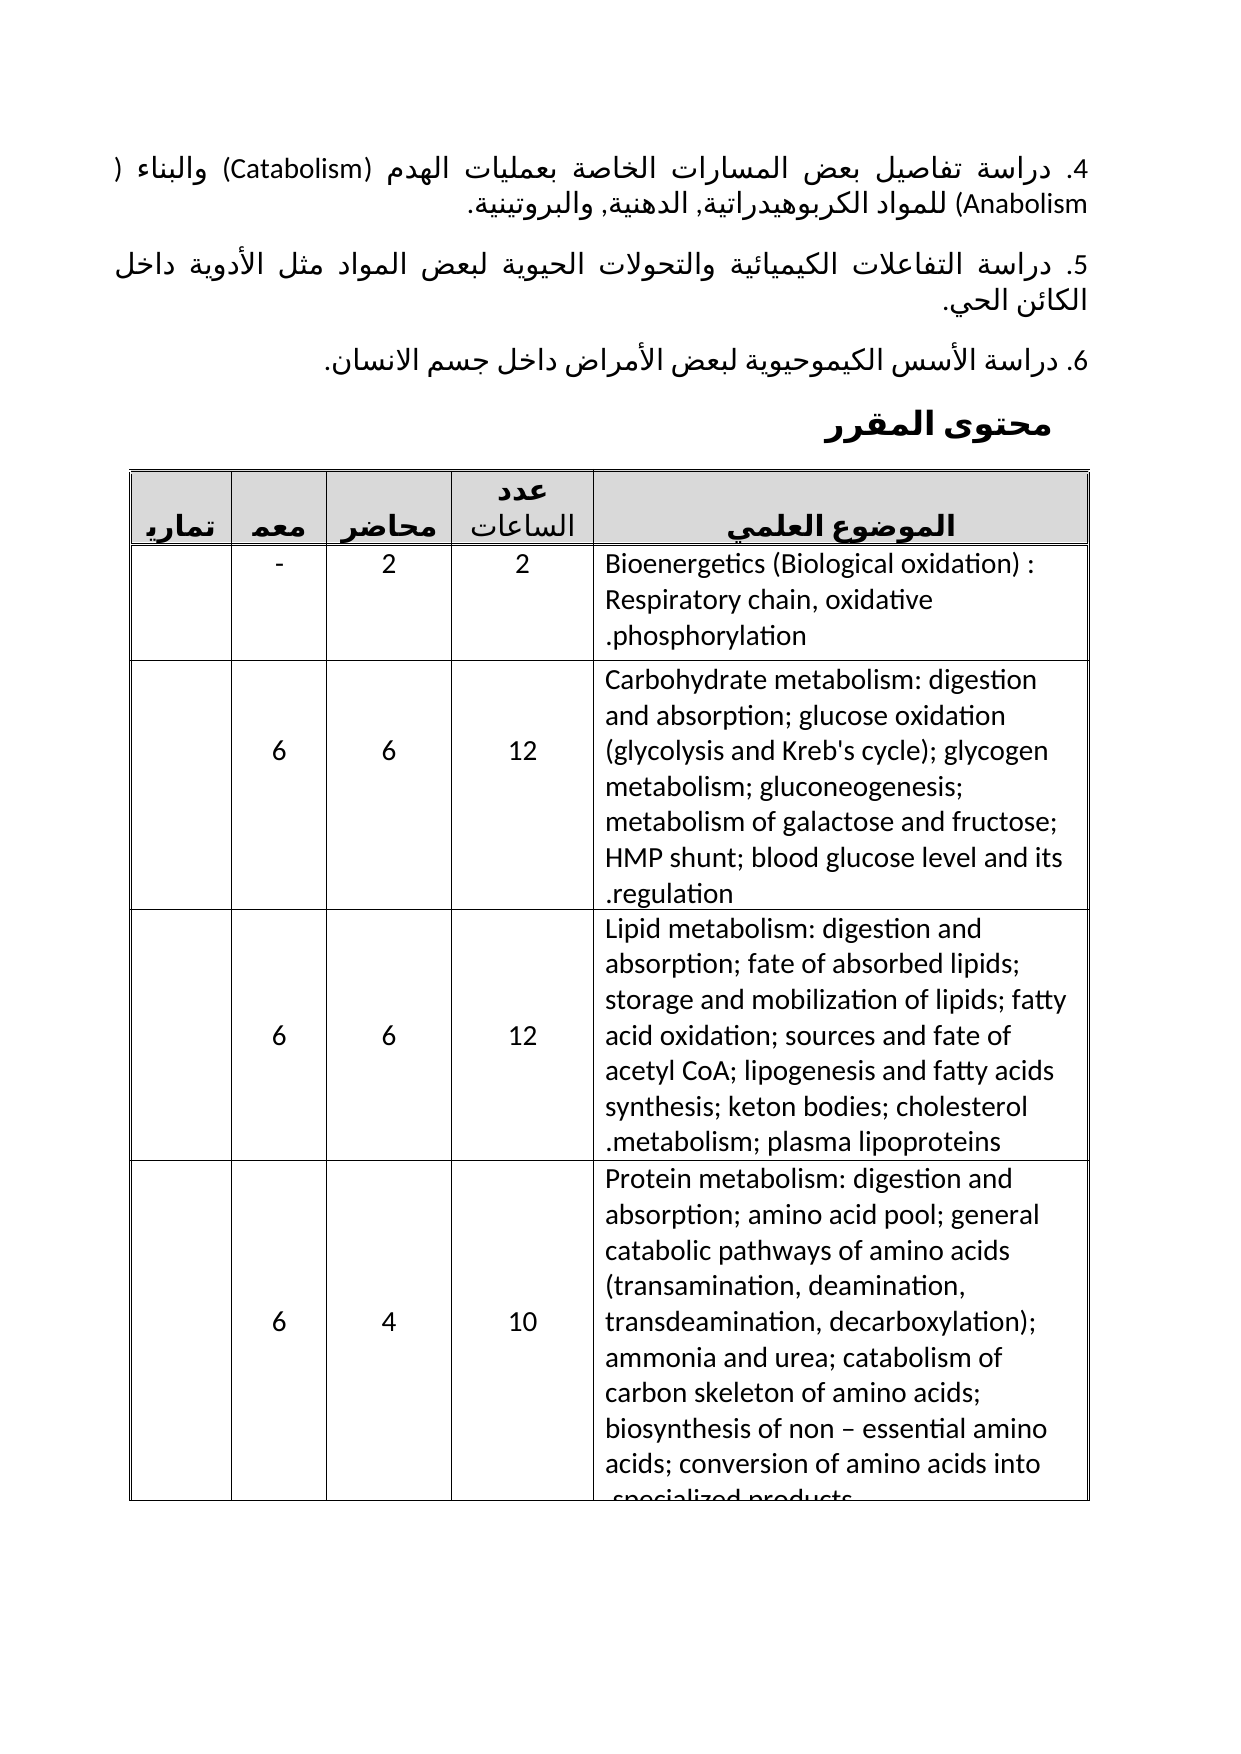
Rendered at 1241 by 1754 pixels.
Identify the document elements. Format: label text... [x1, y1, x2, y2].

table_cell 6 [327, 910, 451, 1159]
table_cell [132, 546, 231, 660]
table_cell [132, 910, 231, 1159]
table_cell Bioenergetics (Biological oxidation) : Respiratory chain, oxidative phosphorylation. [594, 546, 1087, 660]
text 6. دراسة الأسس الكيموحيوية لبعض الأمراض داخل جسم الانسان. [114, 342, 1088, 378]
table_cell 2 [452, 546, 593, 660]
table_header تمارين [131, 472, 231, 542]
table_cell 12 [452, 910, 593, 1159]
table_header محاضرة [327, 472, 451, 542]
table_cell 6 [232, 910, 326, 1159]
table_cell 2 [327, 546, 451, 660]
table_cell Lipid metabolism: digestion and absorption; fate of absorbed lipids; storage and mobilization of lipids; fatty acid oxidation; sources and fate of acetyl CoA; lipogenesis and fatty acids synthesis; keton bodies; cholesterol metabolism; plasma lipoproteins. [594, 910, 1087, 1159]
table_cell 12 [452, 661, 593, 909]
text محتوى المقرر [187, 403, 1053, 444]
table_header عدد الساعات [452, 472, 593, 542]
table_cell Protein metabolism: digestion and absorption; amino acid pool; general catabolic pathways of amino acids (transamination, deamination, transdeamination, decarboxylation); ammonia and urea; catabolism of carbon skeleton of amino acids; biosynthesis of non – essential amino acids; conversion of amino acids into specialized products. [594, 1161, 1087, 1499]
table_cell Carbohydrate metabolism: digestion and absorption; glucose oxidation (glycolysis and Kreb's cycle); glycogen metabolism; gluconeogenesis; metabolism of galactose and fructose; HMP shunt; blood glucose level and its regulation. [594, 661, 1087, 909]
table_cell - [232, 546, 326, 660]
table_cell [132, 661, 231, 909]
table_header معمل [232, 472, 326, 542]
table_cell [132, 1161, 231, 1499]
table_cell 6 [232, 661, 326, 909]
table_cell 4 [327, 1161, 451, 1499]
text 4. دراسة تفاصيل بعض المسارات الخاصة بعمليات الهدم (Catabolism) والبناء (Anabolism) للمواد الكربوهيدراتية, الدهنية, والبروتينية. [114, 150, 1088, 221]
text 5. دراسة التفاعلات الكيميائية والتحولات الحيوية لبعض المواد مثل الأدوية داخل الكائن الحي. [114, 246, 1088, 317]
table_cell 10 [452, 1161, 593, 1499]
table_cell 6 [327, 661, 451, 909]
table_cell 6 [232, 1161, 326, 1499]
table_header الموضوع العلمي [594, 470, 1089, 542]
